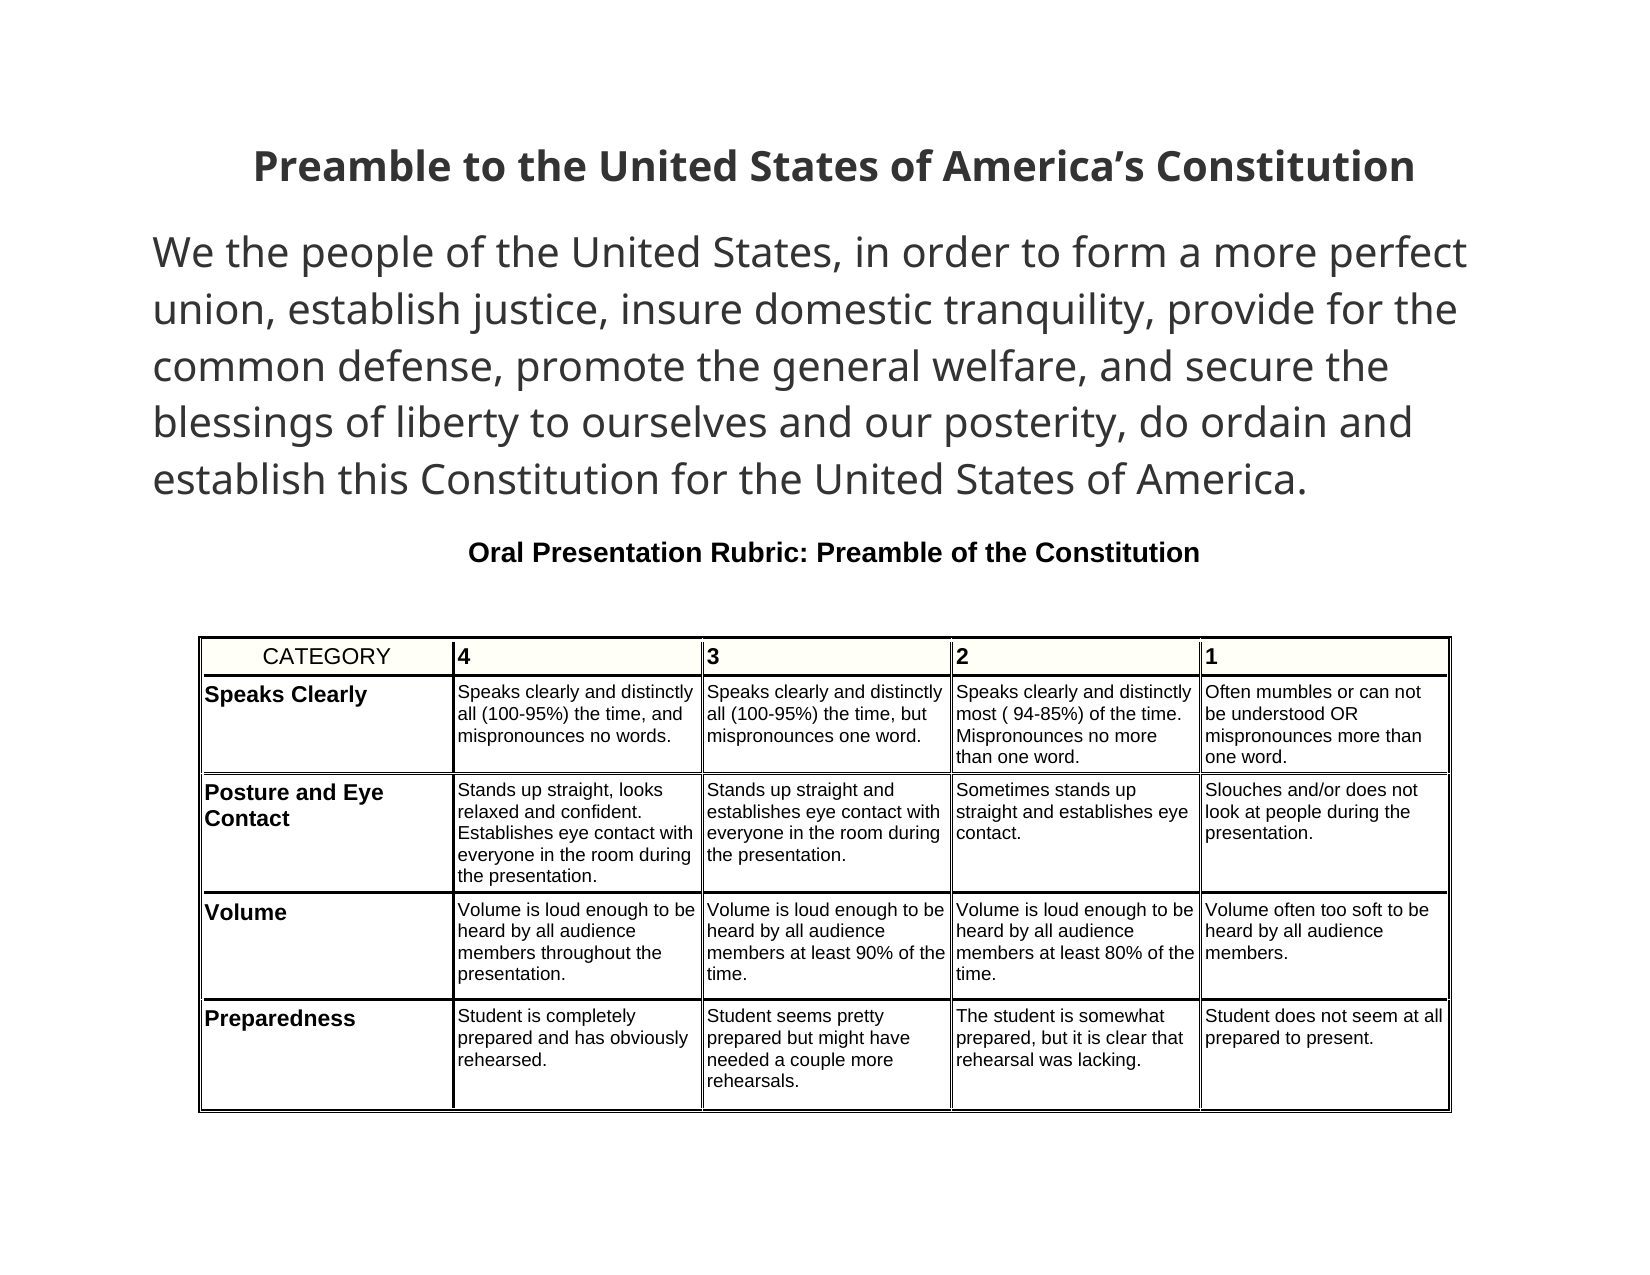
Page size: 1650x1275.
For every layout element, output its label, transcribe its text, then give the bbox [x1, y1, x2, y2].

table_cell Volume often too soft to be heard by all audience members. [1202, 891, 1448, 998]
table_cell Speaks clearly and distinctly most ( 94-85%) of the time. Mispronounces no more than one word. [953, 677, 1199, 772]
table_header 1 [1201, 639, 1448, 674]
table_header 4 [453, 639, 702, 674]
table_cell Volume is loud enough to be heard by all audience members at least 90% of the time. [704, 894, 950, 998]
table_cell Speaks clearly and distinctly all (100-95%) the time, but mispronounces one word. [704, 677, 950, 772]
table_cell Volume is loud enough to be heard by all audience members at least 80% of the time. [953, 894, 1199, 998]
table_cell Preparedness [200, 998, 453, 1109]
table_cell Stands up straight, looks relaxed and confident. Establishes eye contact with everyone in the room during the presentation. [455, 775, 701, 891]
table_cell The student is somewhat prepared, but it is clear that rehearsal was lacking. [952, 1001, 1201, 1109]
table_cell Student seems pretty prepared but might have needed a couple more rehearsals. [703, 1001, 952, 1109]
table_cell Posture and Eye Contact [200, 772, 453, 891]
table_cell Student does not seem at all prepared to present. [1201, 998, 1450, 1109]
table_header 2 [952, 639, 1201, 674]
table_cell Stands up straight and establishes eye contact with everyone in the room during the presentation. [704, 775, 950, 891]
table_header CATEGORY [202, 639, 453, 674]
table_cell Sometimes stands up straight and establishes eye contact. [953, 775, 1199, 891]
table_cell Student is completely prepared and has obviously rehearsed. [453, 1001, 702, 1109]
table_cell Slouches and/or does not look at people during the presentation. [1201, 772, 1450, 891]
table_cell Volume is loud enough to be heard by all audience members throughout the presentation. [455, 894, 701, 998]
table_cell Volume [202, 891, 452, 998]
table_cell Speaks Clearly [202, 674, 452, 772]
table_cell Often mumbles or can not be understood OR mispronounces more than one word. [1202, 674, 1448, 772]
table_cell Speaks clearly and distinctly all (100-95%) the time, and mispronounces no words. [455, 677, 701, 772]
table_header 3 [703, 639, 952, 674]
